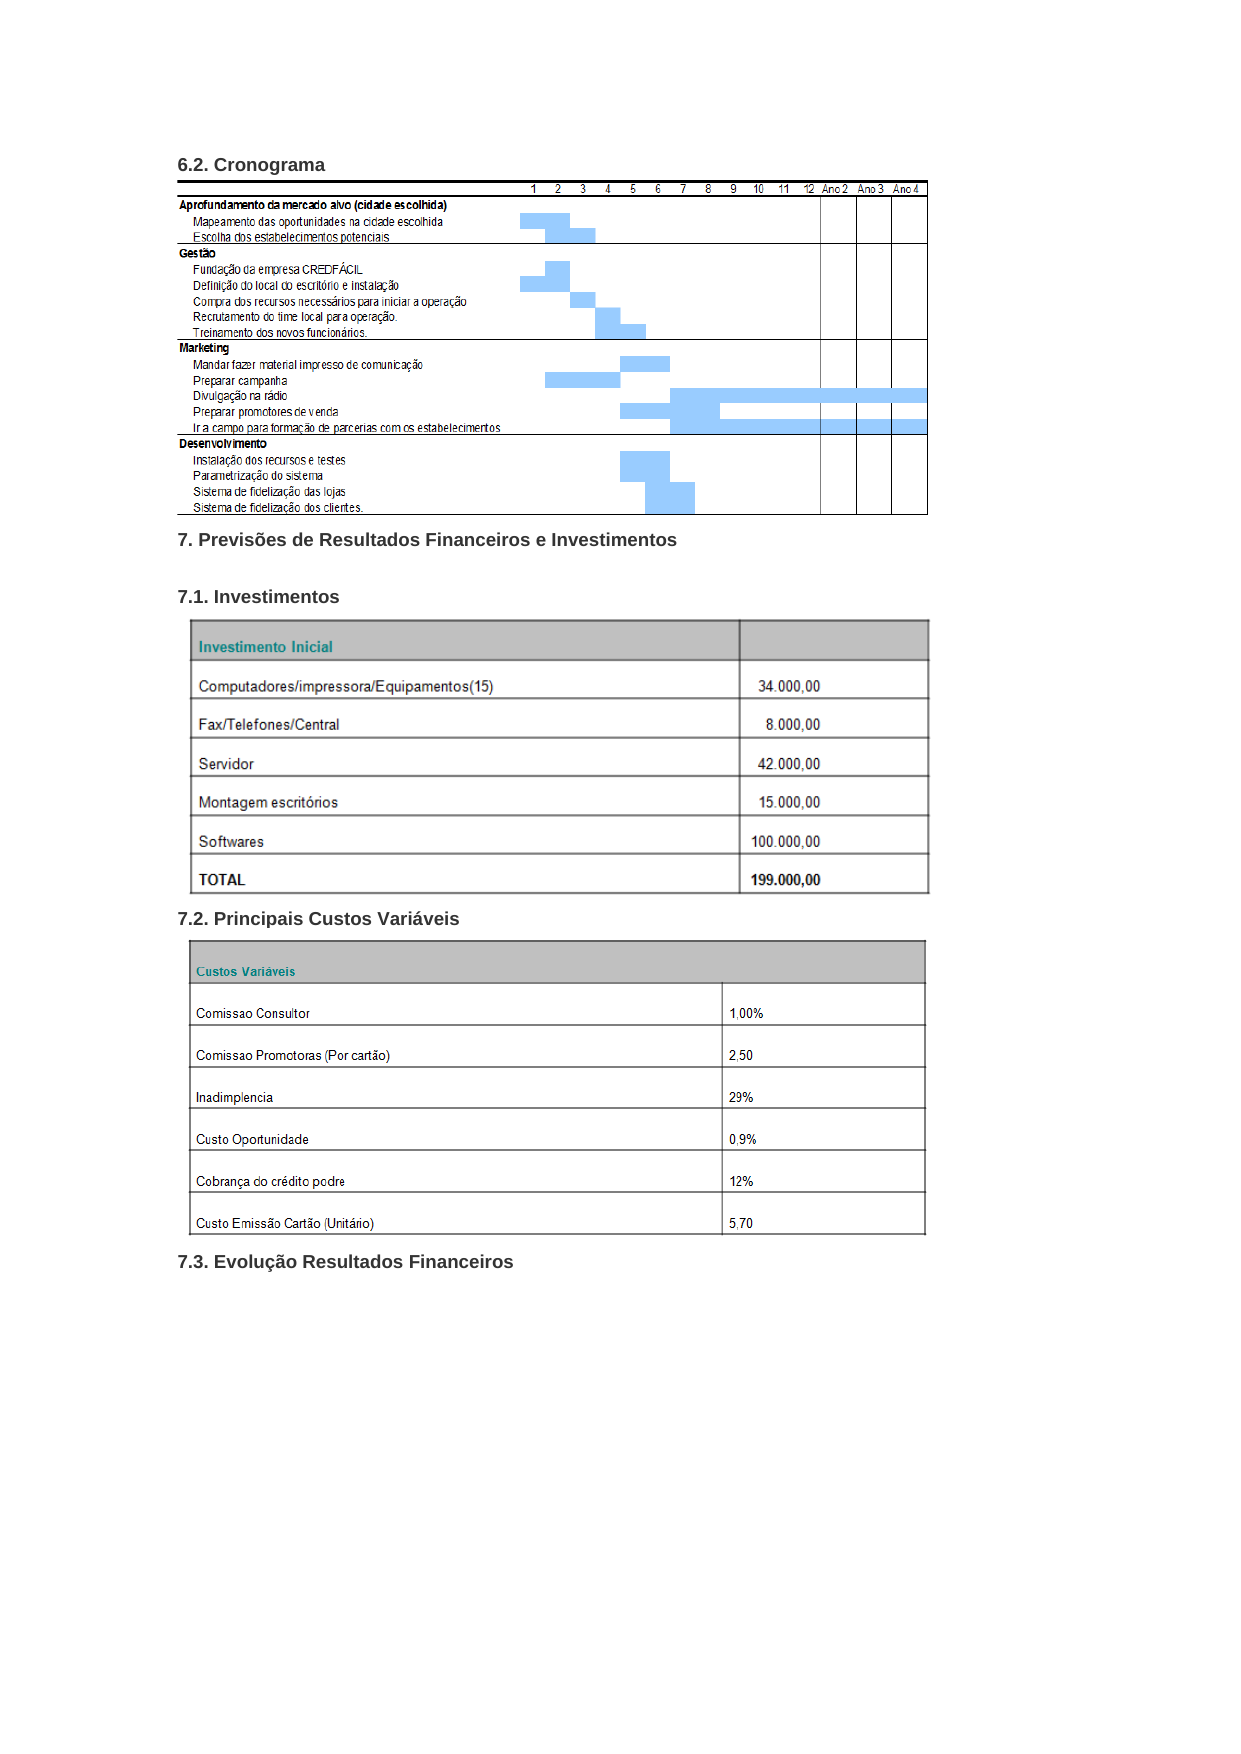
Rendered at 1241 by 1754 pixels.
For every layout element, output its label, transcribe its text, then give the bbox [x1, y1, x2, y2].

picture [177, 175, 935, 523]
text 7.2. Principais Custos Variáveis [177, 901, 1063, 929]
text 7.1. Investimentos [177, 579, 1063, 607]
picture [177, 607, 935, 901]
picture [177, 928, 935, 1245]
text 6.2. Cronograma [177, 148, 1063, 176]
text 7.3. Evolução Resultados Financeiros [177, 1244, 1063, 1273]
text 7. Previsões de Resultados Financeiros e Investimentos [177, 523, 1063, 551]
